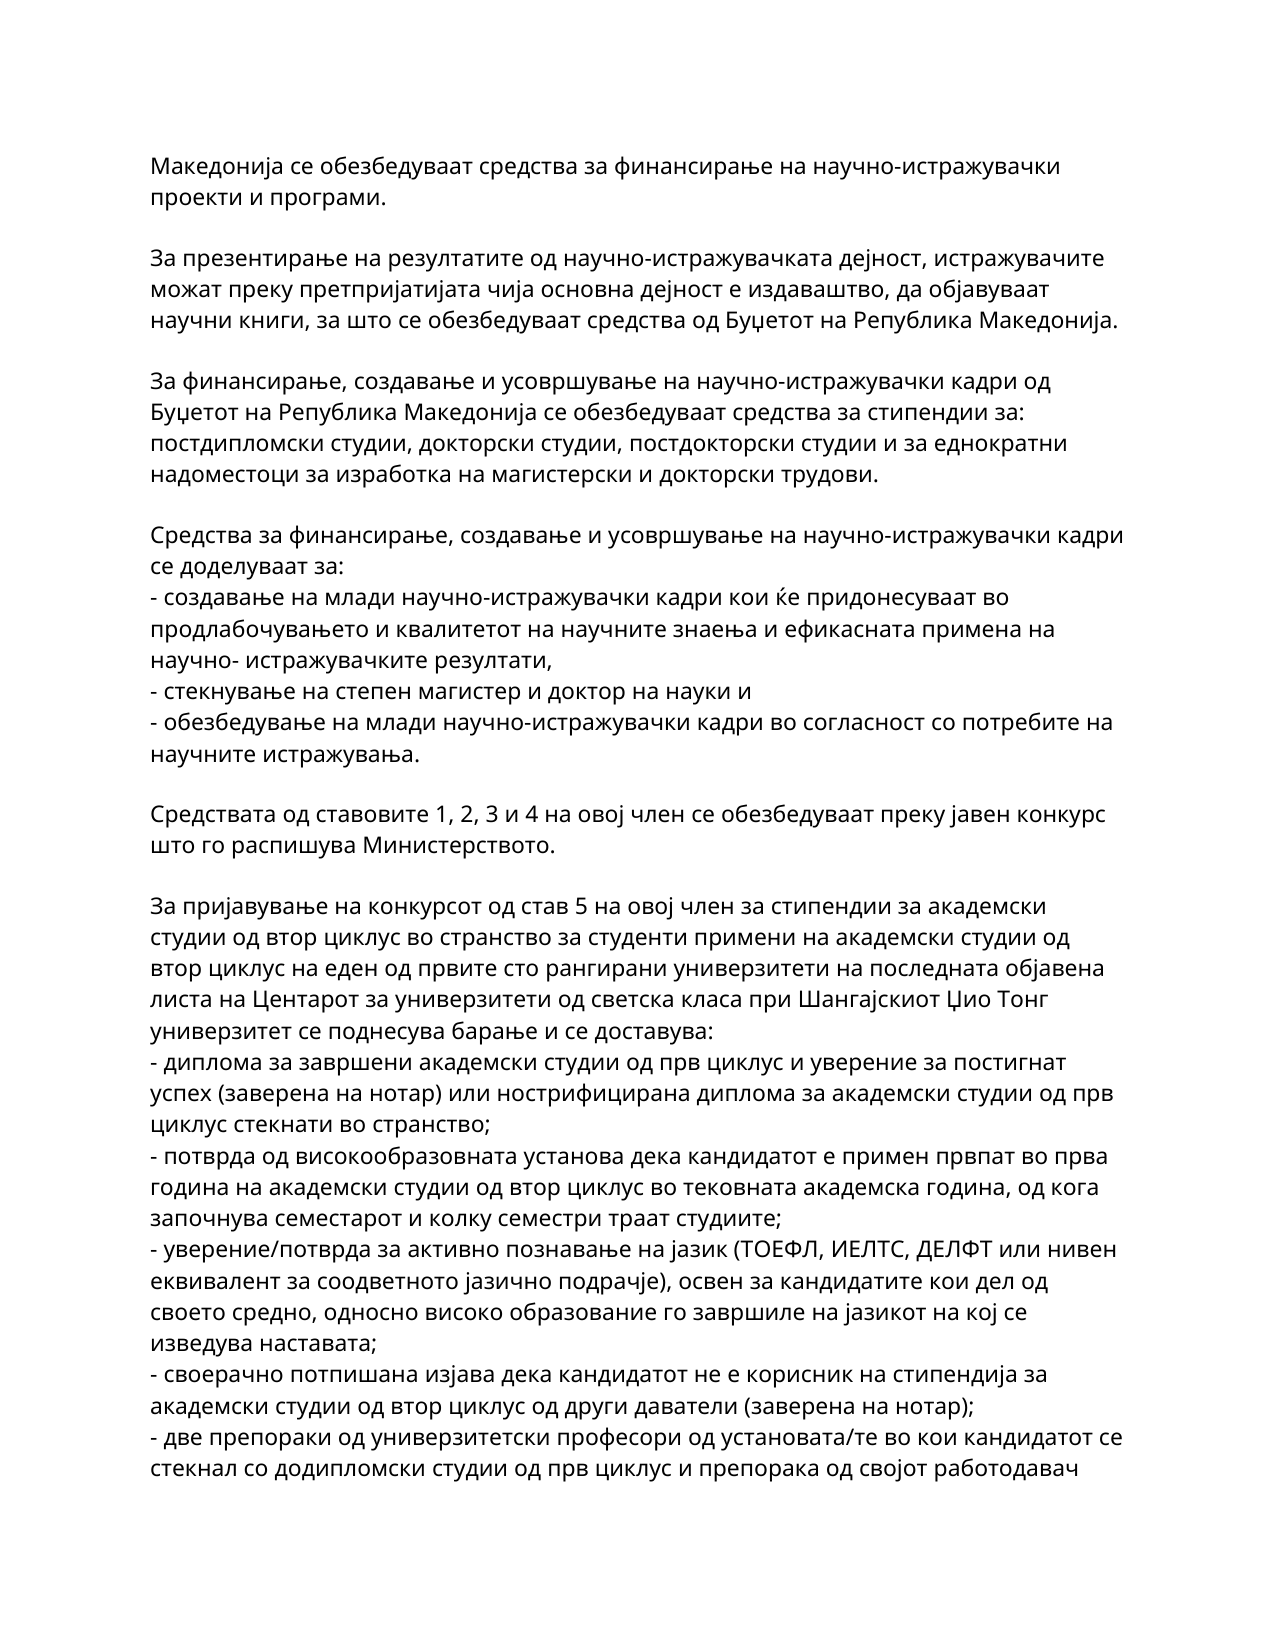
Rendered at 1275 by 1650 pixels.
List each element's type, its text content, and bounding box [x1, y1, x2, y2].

text Средствата од ставовите 1, 2, 3 и 4 на овој член се обезбедуваат преку јавен конкурс што го распишува Министерството. [150, 798, 1125, 860]
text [150, 150, 1125, 212]
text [150, 889, 1125, 1483]
text За финансирање, создавање и усовршување на научно-истражувачки кадри од Буџетот на Република Македонија се обезбедуваат средства за стипендии за: постдипломски студии, докторски студии, постдокторски студии и за еднократни надоместоци за изработка на магистерски и докторски трудови. [150, 364, 1125, 489]
text Средства за финансирање, создавање и усовршување на научно-истражувачки кадри се доделуваат за: - создавање на млади научно-истражувачки кадри кои ќе придонесуваат во продлабочувањето и квалитетот на научните знаења и ефикасната примена на научно- истражувачките резултати, - стекнување на степен магистер и доктор на науки и - обезбедување на млади научно-истражувачки кадри во согласност со потребите на научните истражувања. [150, 519, 1125, 769]
text За презентирање на резултатите од научно-истражувачката дејност, истражувачите можат преку претпријатијата чија основна дејност е издаваштво, да објавуваат научни книги, за што се обезбедуваат средства од Буџетот на Република Македонија. [150, 242, 1125, 335]
